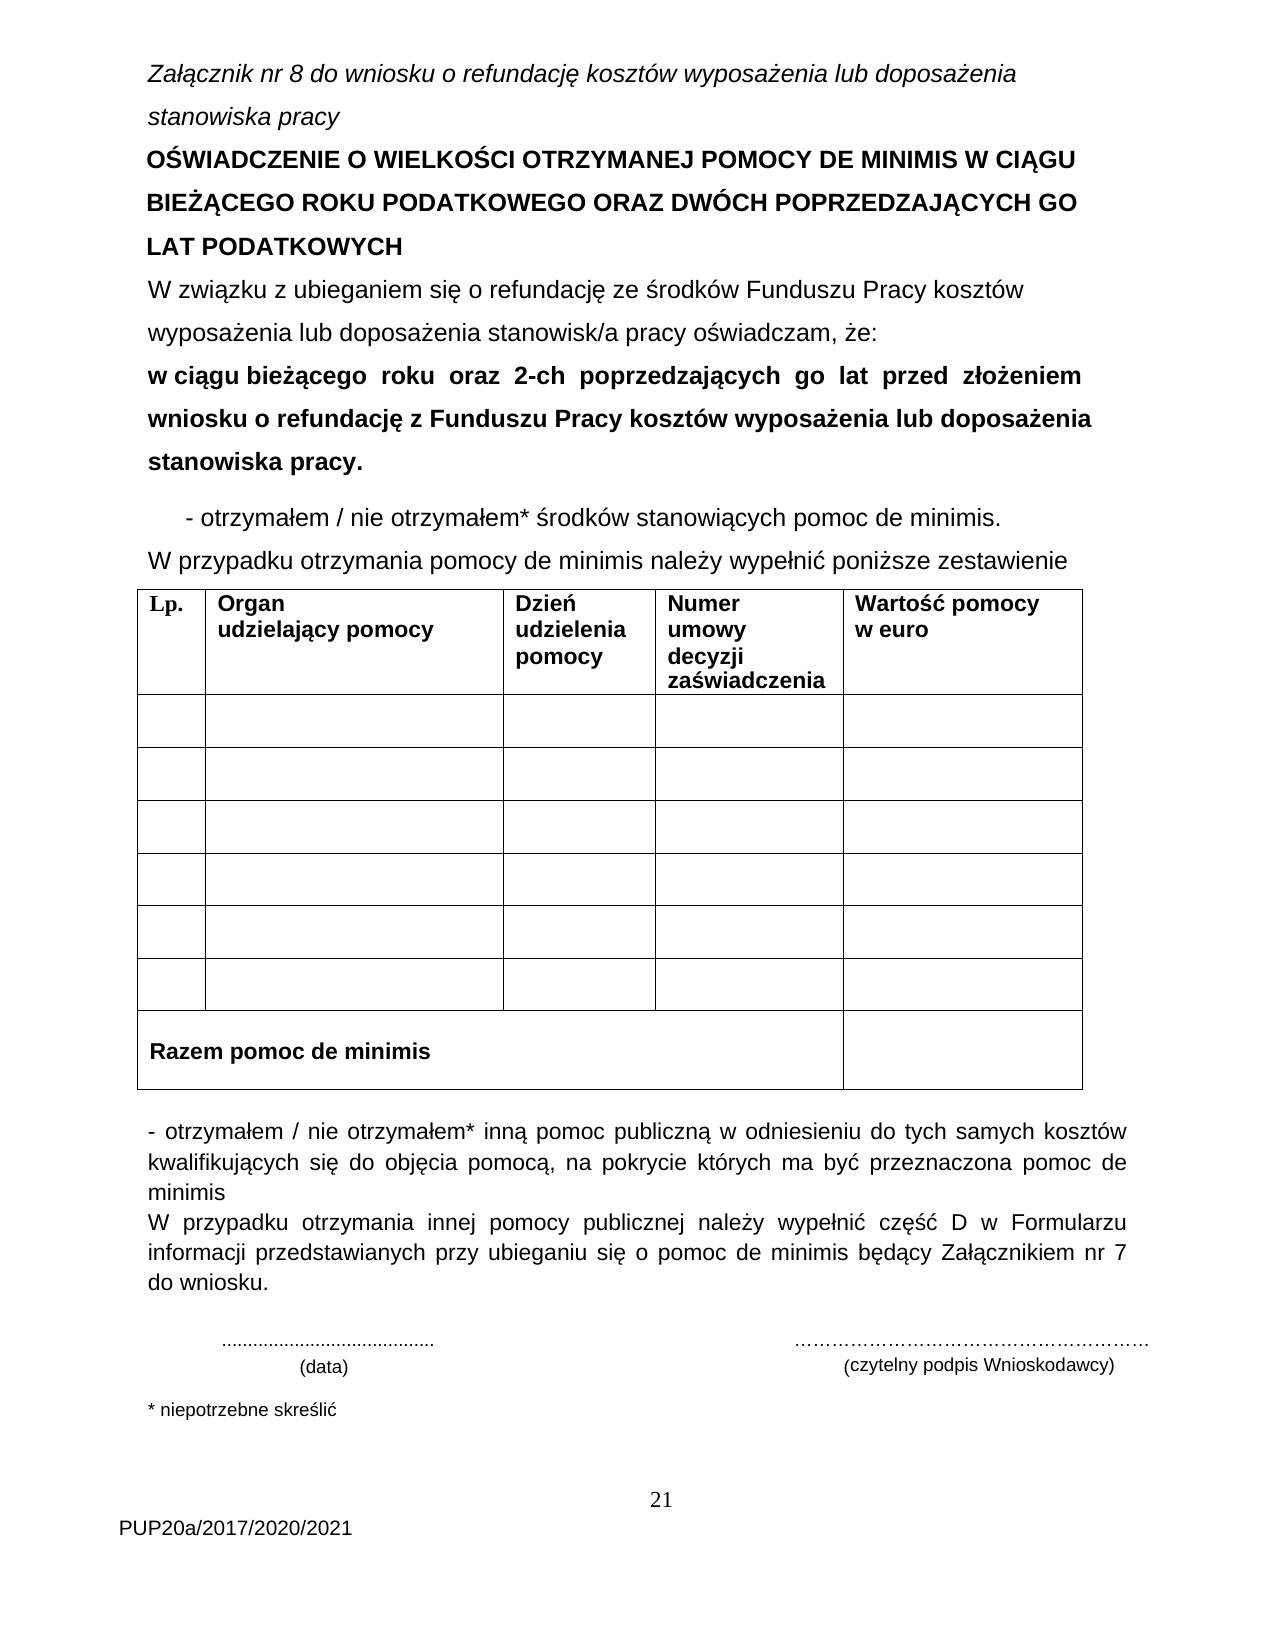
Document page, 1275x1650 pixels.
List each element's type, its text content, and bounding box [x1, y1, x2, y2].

list otrzymałem / nie otrzymałem* inną pomoc publiczną w odniesieniu do tych samych kosztów kwalifikujących się do objęcia pomocą, na pokrycie których ma być przeznaczona pomoc de minimis [148, 1118, 1128, 1205]
table_cell [504, 695, 655, 747]
table_cell [504, 959, 655, 1010]
table_cell [504, 748, 655, 800]
table_cell [844, 748, 1082, 800]
table_cell Razem pomoc de minimis [138, 1011, 843, 1089]
table_cell [138, 959, 205, 1010]
table_cell [504, 854, 655, 905]
table_cell [656, 748, 843, 800]
table_cell [206, 854, 503, 905]
table_cell [138, 695, 205, 747]
text W przypadku otrzymania innej pomocy publicznej należy wypełnić część D w Formularzu informacji przedstawianych przy ubieganiu się o pomoc de minimis będący Załącznikiem nr 7 do wniosku. [148, 1209, 1128, 1296]
table_cell [504, 801, 655, 852]
table_cell [206, 748, 503, 800]
subtitle OŚWIADCZENIE O WIELKOŚCI OTRZYMANEJ POMOCY DE MINIMIS W CIĄGU BIEŻĄCEGO ROKU PODATKOWEGO ORAZ DWÓCH POPRZEDZAJĄCYCH GO LAT PODATKOWYCH [146, 145, 1129, 260]
table_header Numer umowy decyzji zaświadczenia [656, 590, 843, 694]
table_cell [844, 801, 1082, 852]
table_header Lp. [138, 590, 205, 694]
table_cell [206, 801, 503, 852]
table_cell [656, 959, 843, 1010]
text ......................................... ………………………………………………… [221, 1326, 1204, 1352]
table_header Dzień udzielenia pomocy [504, 590, 655, 694]
text - otrzymałem / nie otrzymałem* środków stanowiących pomoc de minimis. [185, 503, 1204, 531]
table_cell [844, 1011, 1082, 1089]
table_cell [844, 959, 1082, 1010]
text W przypadku otrzymania pomocy de minimis należy wypełnić poniższe zestawienie [148, 546, 1204, 574]
table_cell [138, 748, 205, 800]
text Załącznik nr 8 do wniosku o refundację kosztów wyposażenia lub doposażenia stanowiska pracy [148, 59, 1067, 131]
text W związku z ubieganiem się o refundację ze środków Funduszu Pracy kosztów wyposażenia lub doposażenia stanowisk/a pracy oświadczam, że: [148, 274, 1129, 346]
table_header Organ udzielający pomocy [206, 590, 503, 694]
table_header Wartość pomocy w euro [844, 590, 1082, 694]
table_cell [206, 959, 503, 1010]
subtitle w ciągu bieżącego roku oraz 2-ch poprzedzających go lat przed złożeniem wniosku o refundację z Funduszu Pracy kosztów wyposażenia lub doposażenia stanowiska pracy. [148, 361, 1123, 476]
table_cell [206, 695, 503, 747]
table_cell [844, 906, 1082, 958]
table_cell [138, 801, 205, 852]
list niepotrzebne skreślić [148, 1400, 1204, 1421]
text (data) (czytelny podpis Wnioskodawcy) [221, 1352, 1204, 1378]
table_cell [206, 906, 503, 958]
table_cell [656, 854, 843, 905]
table_cell [844, 695, 1082, 747]
table_cell [656, 801, 843, 852]
table_cell [504, 906, 655, 958]
table_cell [138, 906, 205, 958]
table_cell [844, 854, 1082, 905]
table_cell [138, 854, 205, 905]
table_cell [656, 695, 843, 747]
table_cell [656, 906, 843, 958]
